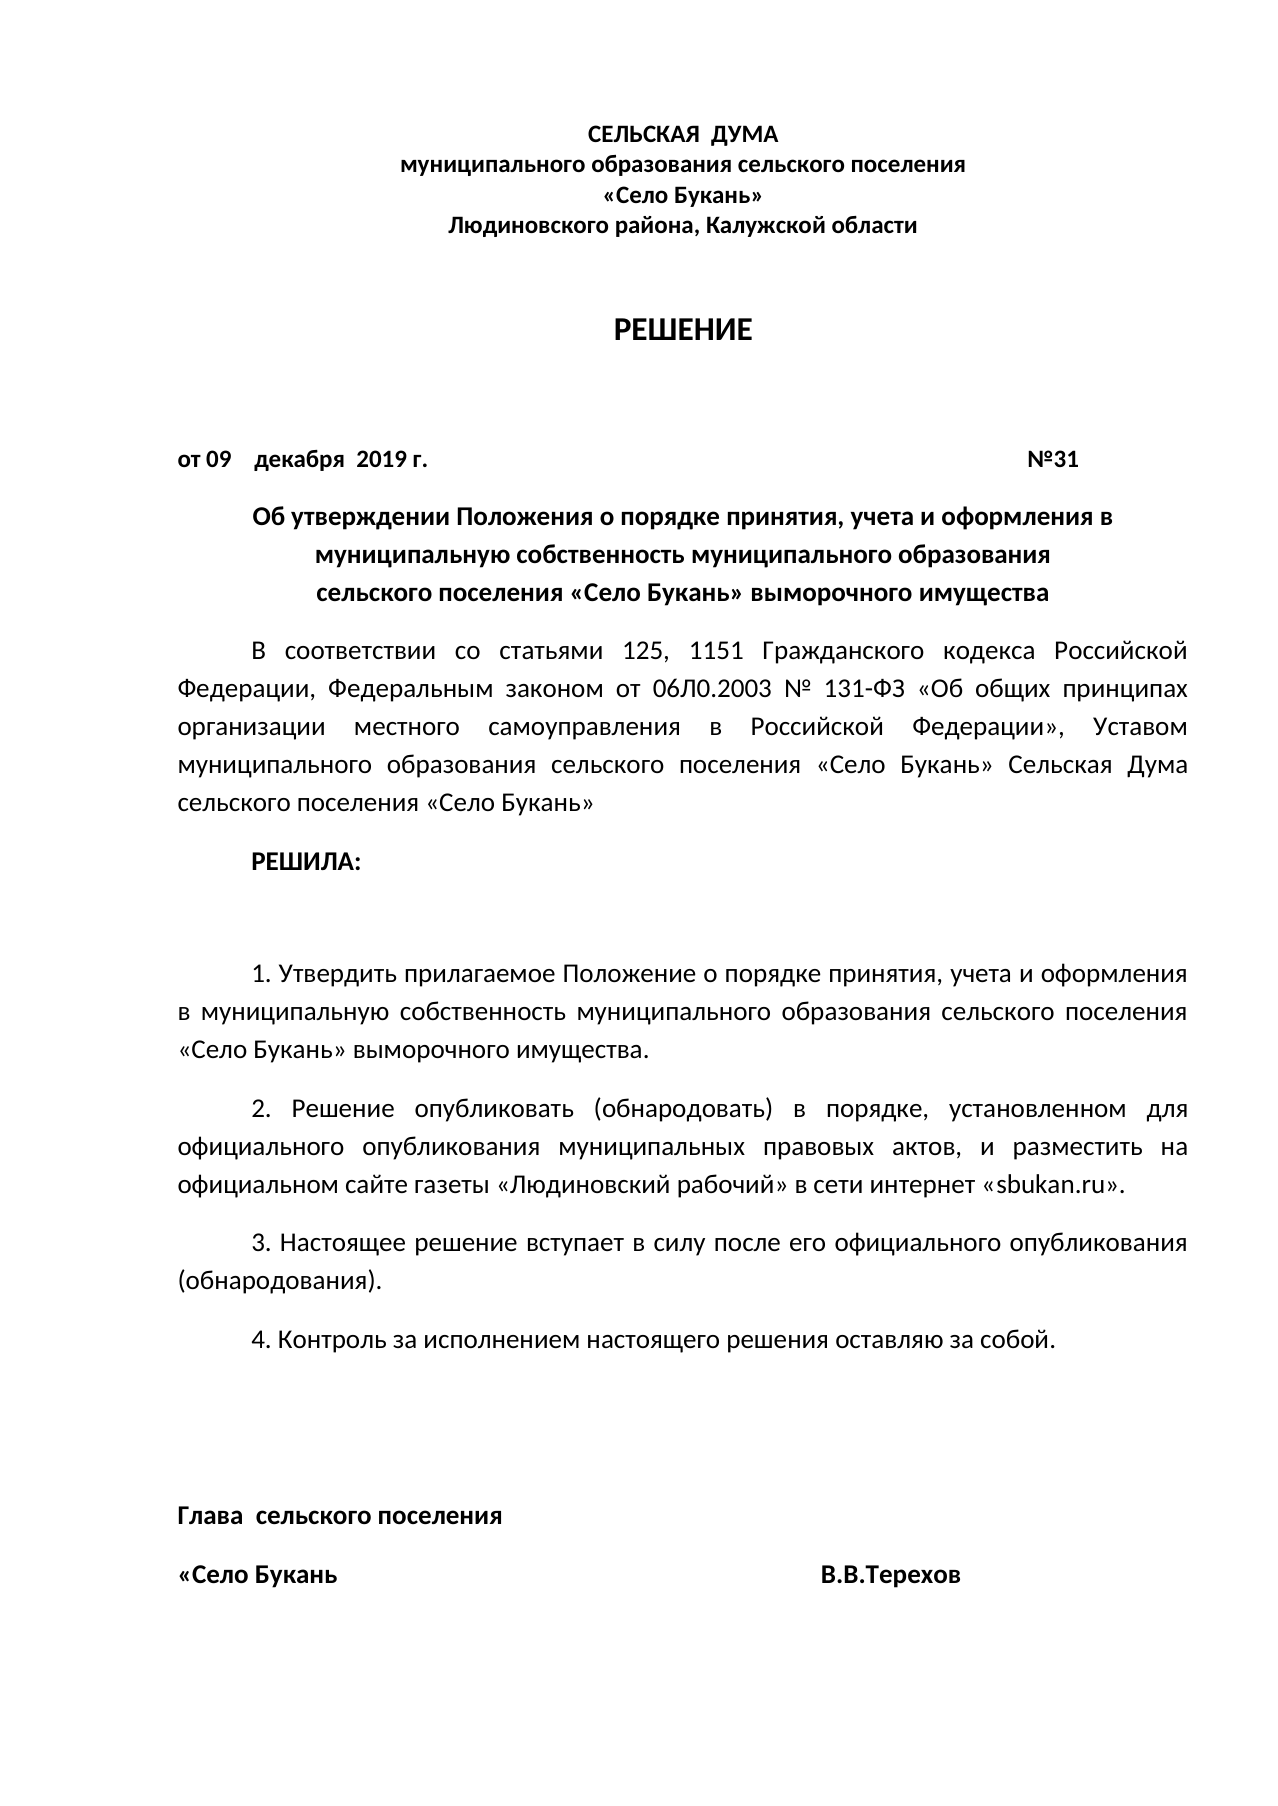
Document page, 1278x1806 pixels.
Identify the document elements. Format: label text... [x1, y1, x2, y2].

text 2. Решение опубликовать (обнародовать) в порядке, установленном для официального опубликования муниципальных правовых актов, и разместить на официальном сайте газеты «Людиновский рабочий» в сети интернет «sbukan.ru». [177, 1091, 1189, 1200]
text Глава сельского поселения [177, 1498, 1189, 1531]
text от 09 декабря 2019 г. №31 [177, 443, 1189, 473]
text 3. Настоящее решение вступает в силу после его официального опубликования (обнародования). [177, 1226, 1189, 1296]
text СЕЛЬСКАЯ ДУМА [177, 118, 1189, 149]
text 1. Утвердить прилагаемое Положение о порядке принятия, учета и оформления в муниципальную собственность муниципального образования сельского поселения «Село Букань» выморочного имущества. [177, 956, 1189, 1065]
text Об утверждении Положения о порядке принятия, учета и оформления в муниципальную собственность муниципального образования сельского поселения «Село Букань» выморочного имущества [177, 499, 1189, 608]
text РЕШИЛА: [177, 844, 1189, 877]
text В соответствии со статьями 125, 1151 Гражданского кодекса Российской Федерации, Федеральным законом от 06Л0.2003 № 131-ФЗ «Об общих принципах организации местного самоуправления в Российской Федерации», Уставом муниципального образования сельского поселения «Село Букань» Сельская Дума сельского поселения «Село Букань» [177, 633, 1189, 818]
text РЕШЕНИЕ [177, 308, 1189, 348]
text 4. Контроль за исполнением настоящего решения оставляю за собой. [177, 1322, 1189, 1355]
text «Село Букань» [177, 179, 1189, 210]
text муниципального образования сельского поселения [177, 149, 1189, 179]
text Людиновского района, Калужской области [177, 210, 1189, 240]
text «Село Букань В.В.Терехов [177, 1557, 1189, 1590]
